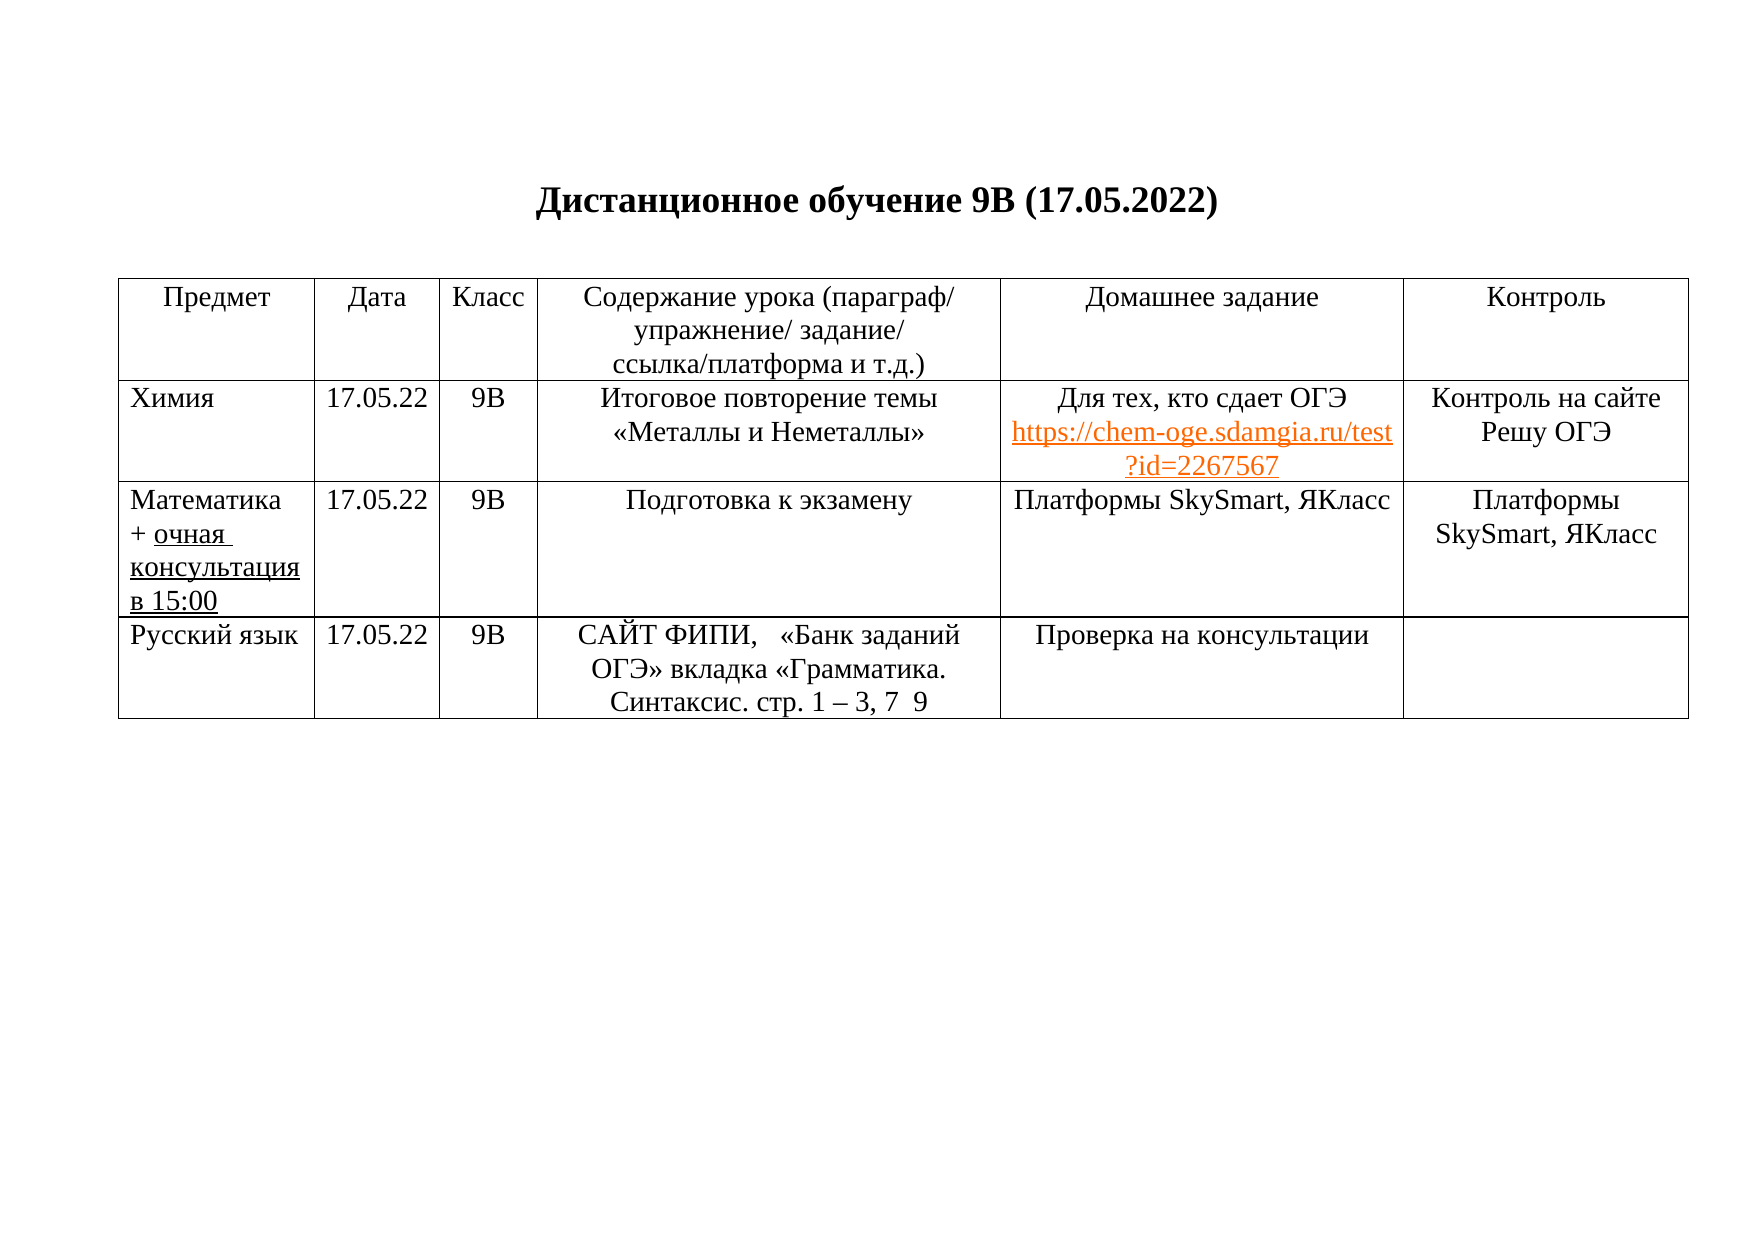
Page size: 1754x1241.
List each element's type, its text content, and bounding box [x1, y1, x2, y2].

table_cell 17.05.22 [315, 618, 439, 718]
table_cell 9В [440, 381, 537, 481]
table_header Домашнее задание [1001, 279, 1403, 379]
table_cell Математика + очная консультация в 15:00 [119, 482, 314, 616]
text Дистанционное обучение 9В (17.05.2022) [118, 177, 1636, 220]
table_cell Для тех, кто сдает ОГЭ https://chem-oge.sdamgia.ru/test?id=2267567 [1001, 381, 1403, 481]
table_header Контроль [1404, 279, 1688, 379]
table_cell Подготовка к экзамену [538, 482, 1000, 616]
table_cell 9В [440, 482, 537, 616]
table_cell Русский язык [119, 618, 314, 718]
table_header Дата [315, 279, 439, 379]
table_header Предмет [119, 279, 314, 379]
table_header Содержание урока (параграф/ упражнение/ задание/ ссылка/платформа и т.д.) [538, 279, 1000, 379]
table_header Класс [440, 279, 537, 379]
table_cell 17.05.22 [315, 381, 439, 481]
table_cell САЙТ ФИПИ, «Банк заданий ОГЭ» вкладка «Грамматика. Синтаксис. стр. 1 – 3, 7 9 [538, 618, 1000, 718]
table_cell 9В [440, 618, 537, 718]
table_cell 17.05.22 [315, 482, 439, 616]
table_cell [1404, 618, 1688, 718]
table_cell Платформы SkySmart, ЯКласс [1404, 482, 1688, 616]
table_cell Проверка на консультации [1001, 618, 1403, 718]
table_cell Контроль на сайте Решу ОГЭ [1404, 381, 1688, 481]
table_cell Химия [119, 381, 314, 481]
table_cell Итоговое повторение темы «Металлы и Неметаллы» [538, 381, 1000, 481]
table_cell Платформы SkySmart, ЯКласс [1001, 482, 1403, 616]
